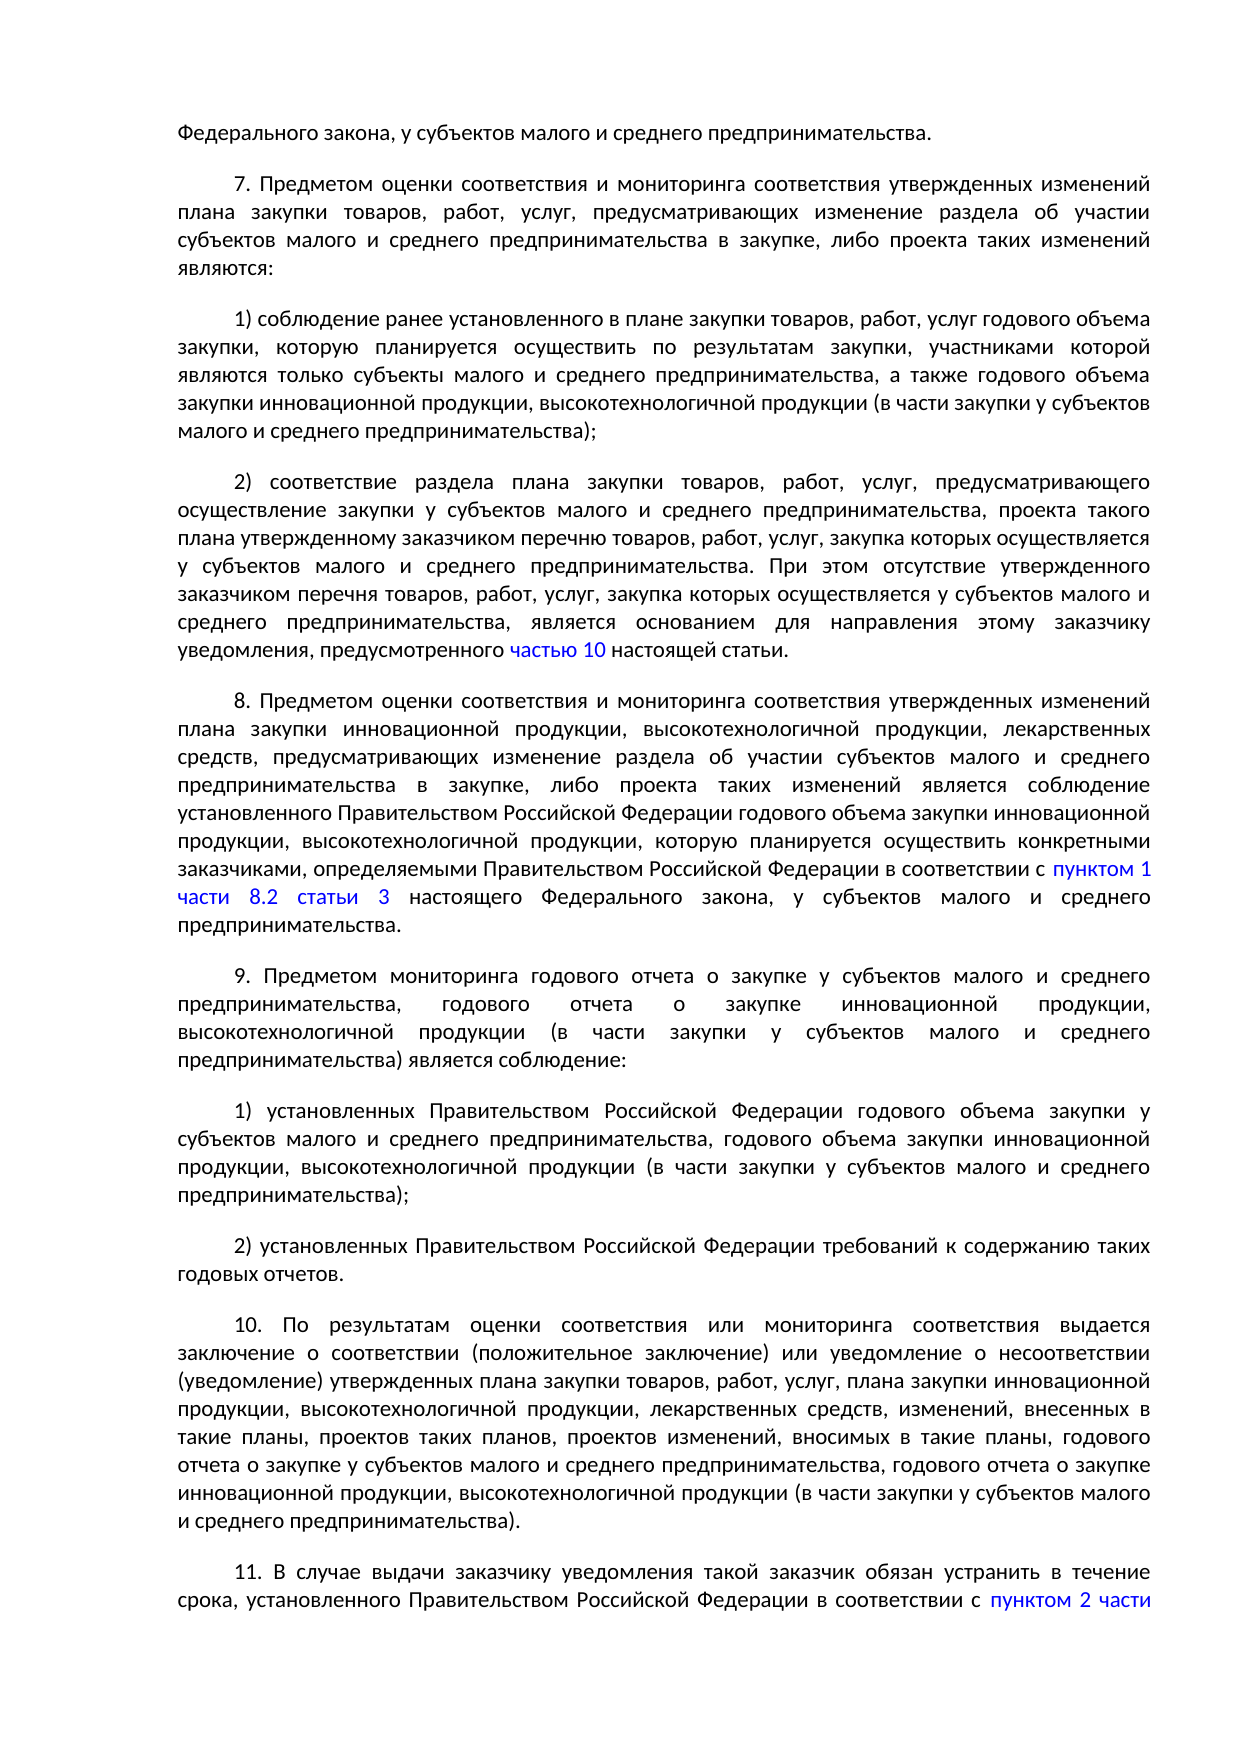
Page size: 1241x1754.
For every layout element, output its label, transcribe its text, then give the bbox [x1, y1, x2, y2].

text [177, 118, 1152, 146]
text 2) установленных Правительством Российской Федерации требований к содержанию таких годовых отчетов. [177, 1231, 1152, 1287]
text 7. Предметом оценки соответствия и мониторинга соответствия утвержденных изменений плана закупки товаров, работ, услуг, предусматривающих изменение раздела об участии субъектов малого и среднего предпринимательства в закупке, либо проекта таких изменений являются: [177, 169, 1152, 281]
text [177, 1557, 1152, 1613]
text 1) установленных Правительством Российской Федерации годового объема закупки у субъектов малого и среднего предпринимательства, годового объема закупки инновационной продукции, высокотехнологичной продукции (в части закупки у субъектов малого и среднего предпринимательства); [177, 1096, 1152, 1208]
text 2) соответствие раздела плана закупки товаров, работ, услуг, предусматривающего осуществление закупки у субъектов малого и среднего предпринимательства, проекта такого плана утвержденному заказчиком перечню товаров, работ, услуг, закупка которых осуществляется у субъектов малого и среднего предпринимательства. При этом отсутствие утвержденного заказчиком перечня товаров, работ, услуг, закупка которых осуществляется у субъектов малого и среднего предпринимательства, является основанием для направления этому заказчику уведомления, предусмотренного частью 10 настоящей статьи. [177, 467, 1152, 663]
text 1) соблюдение ранее установленного в плане закупки товаров, работ, услуг годового объема закупки, которую планируется осуществить по результатам закупки, участниками которой являются только субъекты малого и среднего предпринимательства, а также годового объема закупки инновационной продукции, высокотехнологичной продукции (в части закупки у субъектов малого и среднего предпринимательства); [177, 304, 1152, 444]
text 9. Предметом мониторинга годового отчета о закупке у субъектов малого и среднего предпринимательства, годового отчета о закупке инновационной продукции, высокотехнологичной продукции (в части закупки у субъектов малого и среднего предпринимательства) является соблюдение: [177, 961, 1152, 1073]
text 10. По результатам оценки соответствия или мониторинга соответствия выдается заключение о соответствии (положительное заключение) или уведомление о несоответствии (уведомление) утвержденных плана закупки товаров, работ, услуг, плана закупки инновационной продукции, высокотехнологичной продукции, лекарственных средств, изменений, внесенных в такие планы, проектов таких планов, проектов изменений, вносимых в такие планы, годового отчета о закупке у субъектов малого и среднего предпринимательства, годового отчета о закупке инновационной продукции, высокотехнологичной продукции (в части закупки у субъектов малого и среднего предпринимательства). [177, 1310, 1152, 1534]
text 8. Предметом оценки соответствия и мониторинга соответствия утвержденных изменений плана закупки инновационной продукции, высокотехнологичной продукции, лекарственных средств, предусматривающих изменение раздела об участии субъектов малого и среднего предпринимательства в закупке, либо проекта таких изменений является соблюдение установленного Правительством Российской Федерации годового объема закупки инновационной продукции, высокотехнологичной продукции, которую планируется осуществить конкретными заказчиками, определяемыми Правительством Российской Федерации в соответствии с пунктом 1 части 8.2 статьи 3 настоящего Федерального закона, у субъектов малого и среднего предпринимательства. [177, 686, 1152, 938]
